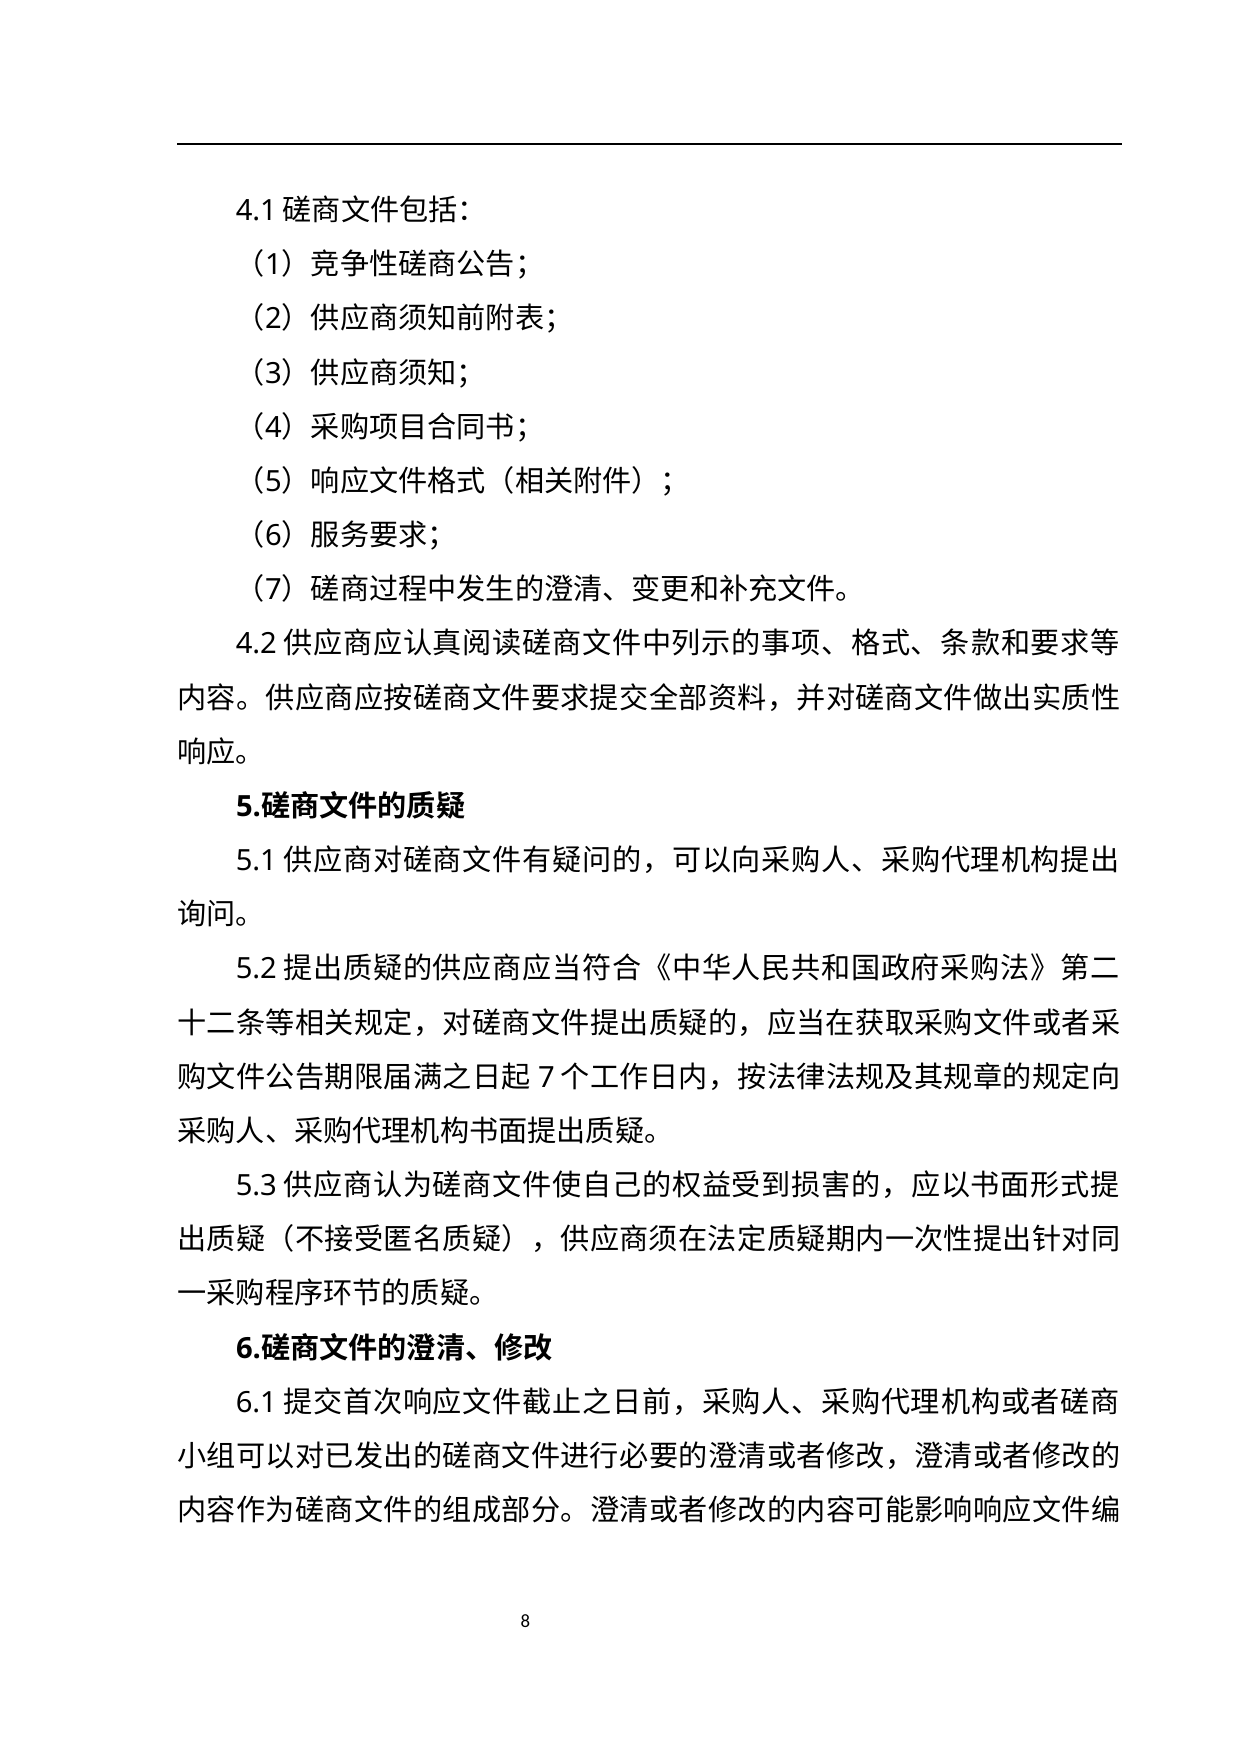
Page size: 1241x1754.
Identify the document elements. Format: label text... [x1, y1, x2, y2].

text （7）磋商过程中发生的澄清、变更和补充文件。 [177, 556, 1122, 611]
text 6.磋商文件的澄清、修改 [177, 1315, 1122, 1369]
text （4）采购项目合同书； [177, 394, 1122, 448]
text （5）响应文件格式（相关附件）； [177, 448, 1122, 502]
text 4.1磋商文件包括： [177, 177, 1122, 231]
text 5.磋商文件的质疑 [177, 773, 1122, 827]
text （6）服务要求； [177, 502, 1122, 556]
text 5.1供应商对磋商文件有疑问的，可以向采购人、采购代理机构提出询问。 [177, 827, 1122, 936]
text 5.2提出质疑的供应商应当符合《中华人民共和国政府采购法》第二十二条等相关规定，对磋商文件提出质疑的，应当在获取采购文件或者采购文件公告期限届满之日起7个工作日内，按法律法规及其规章的规定向采购人、采购代理机构书面提出质疑。 [177, 936, 1122, 1152]
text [177, 1369, 1122, 1531]
text 5.3供应商认为磋商文件使自己的权益受到损害的，应以书面形式提出质疑（不接受匿名质疑），供应商须在法定质疑期内一次性提出针对同一采购程序环节的质疑。 [177, 1152, 1122, 1315]
text （3）供应商须知； [177, 340, 1122, 394]
text （2）供应商须知前附表； [177, 286, 1122, 340]
text 4.2供应商应认真阅读磋商文件中列示的事项、格式、条款和要求等内容。供应商应按磋商文件要求提交全部资料，并对磋商文件做出实质性响应。 [177, 611, 1122, 773]
text （1）竞争性磋商公告； [177, 231, 1122, 286]
